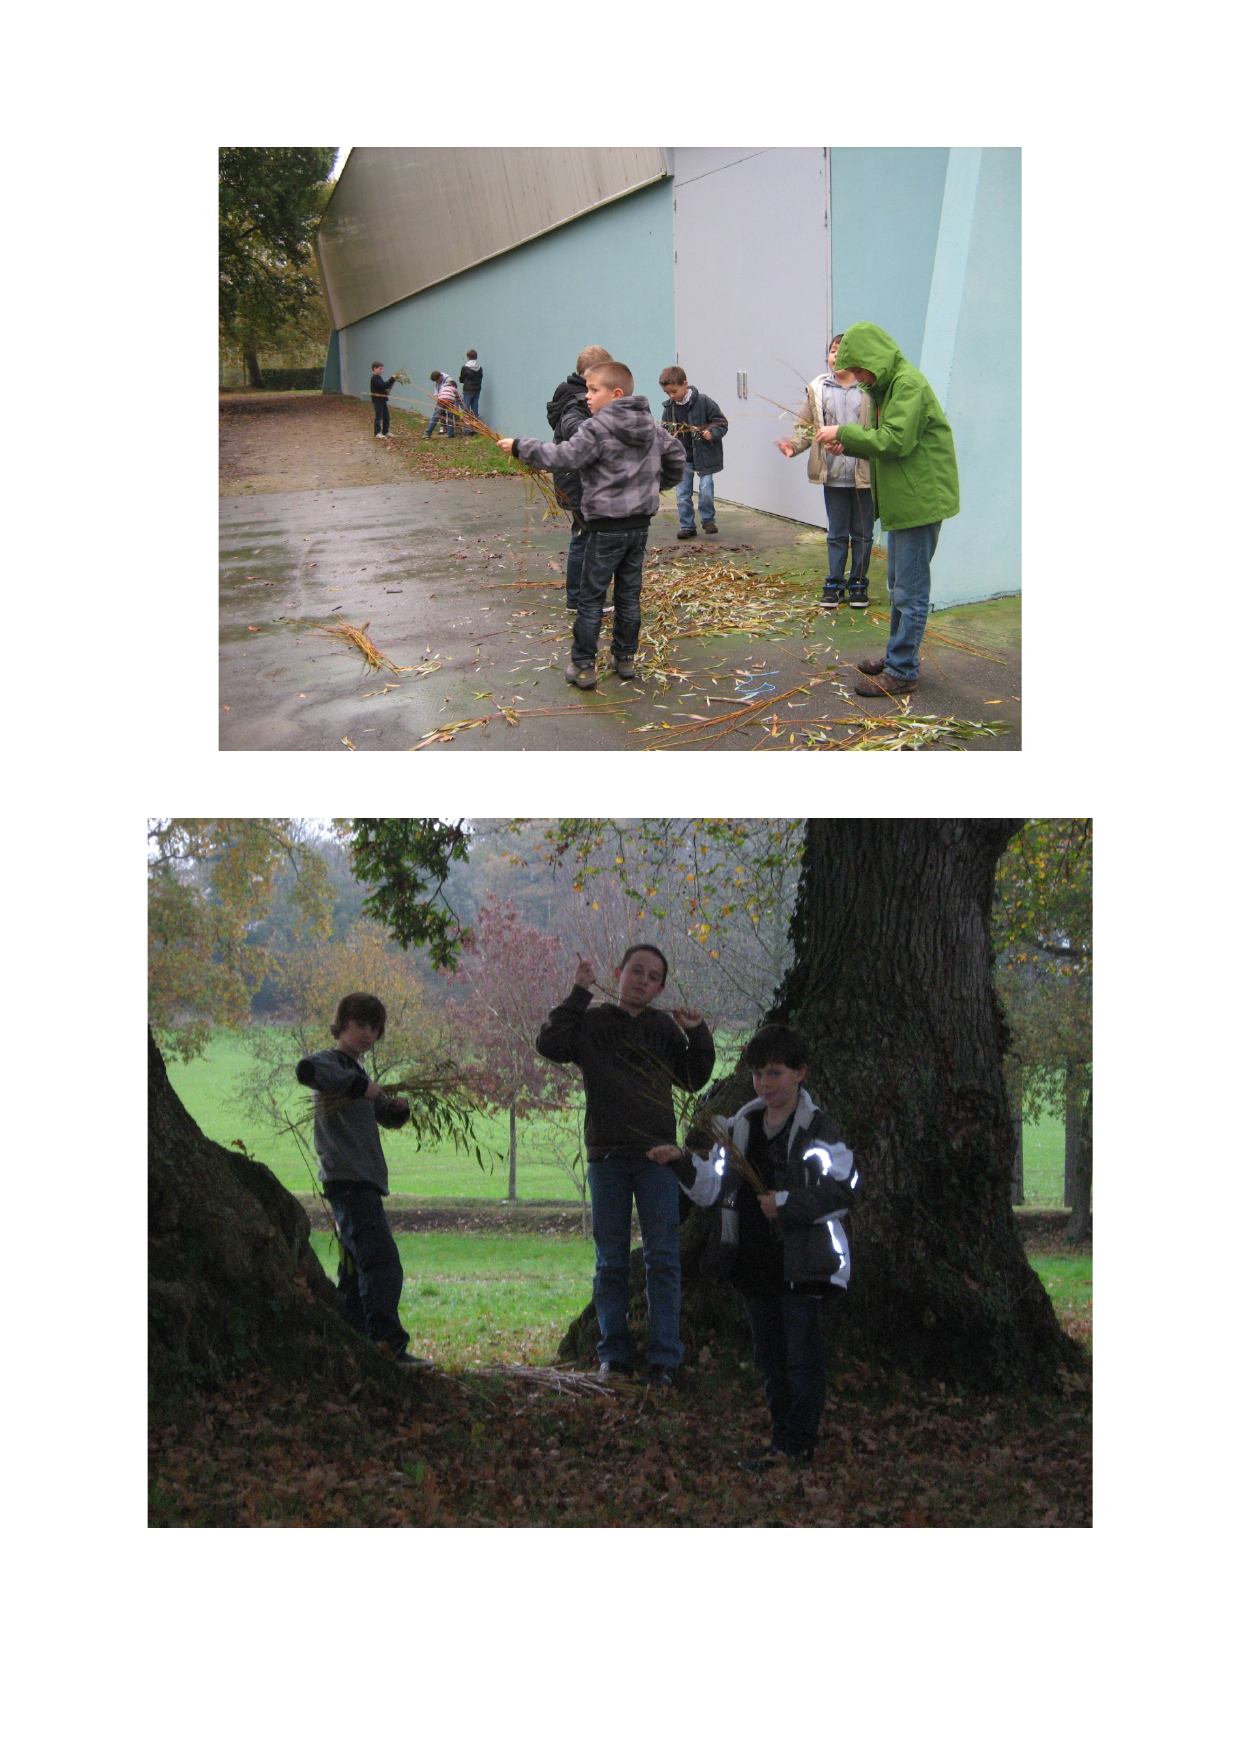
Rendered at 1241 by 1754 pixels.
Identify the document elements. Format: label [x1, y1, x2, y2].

picture [147, 818, 1093, 1528]
picture [218, 147, 1022, 751]
